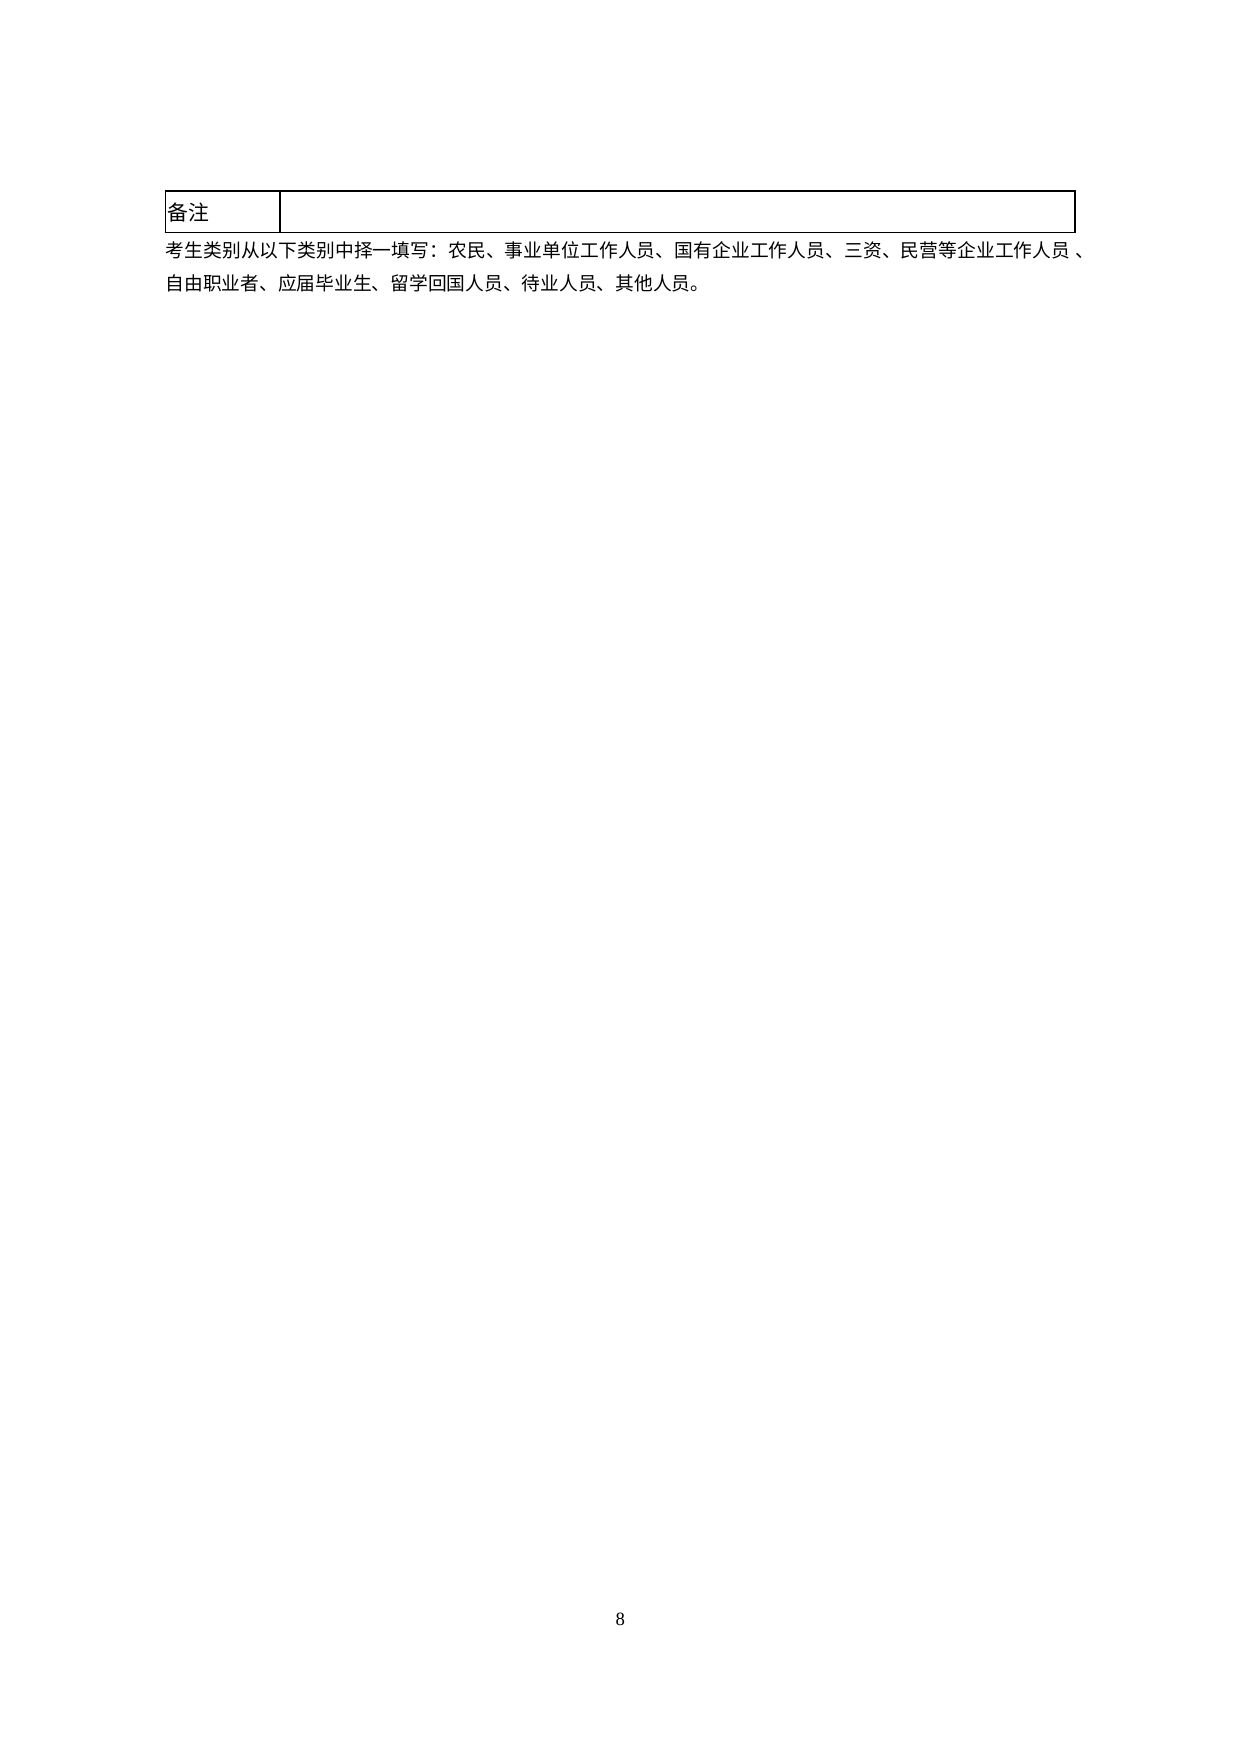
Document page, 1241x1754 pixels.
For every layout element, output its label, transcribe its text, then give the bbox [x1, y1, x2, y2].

table_cell [281, 192, 1074, 232]
text 考生类别从以下类别中择一填写：农民、事业单位工作人员、国有企业工作人员、三资、民营等企业工作人员、自由职业者、应届毕业生、留学回国人员、待业人员、其他人员。 [165, 233, 1075, 298]
table_cell 备注 [166, 192, 279, 232]
